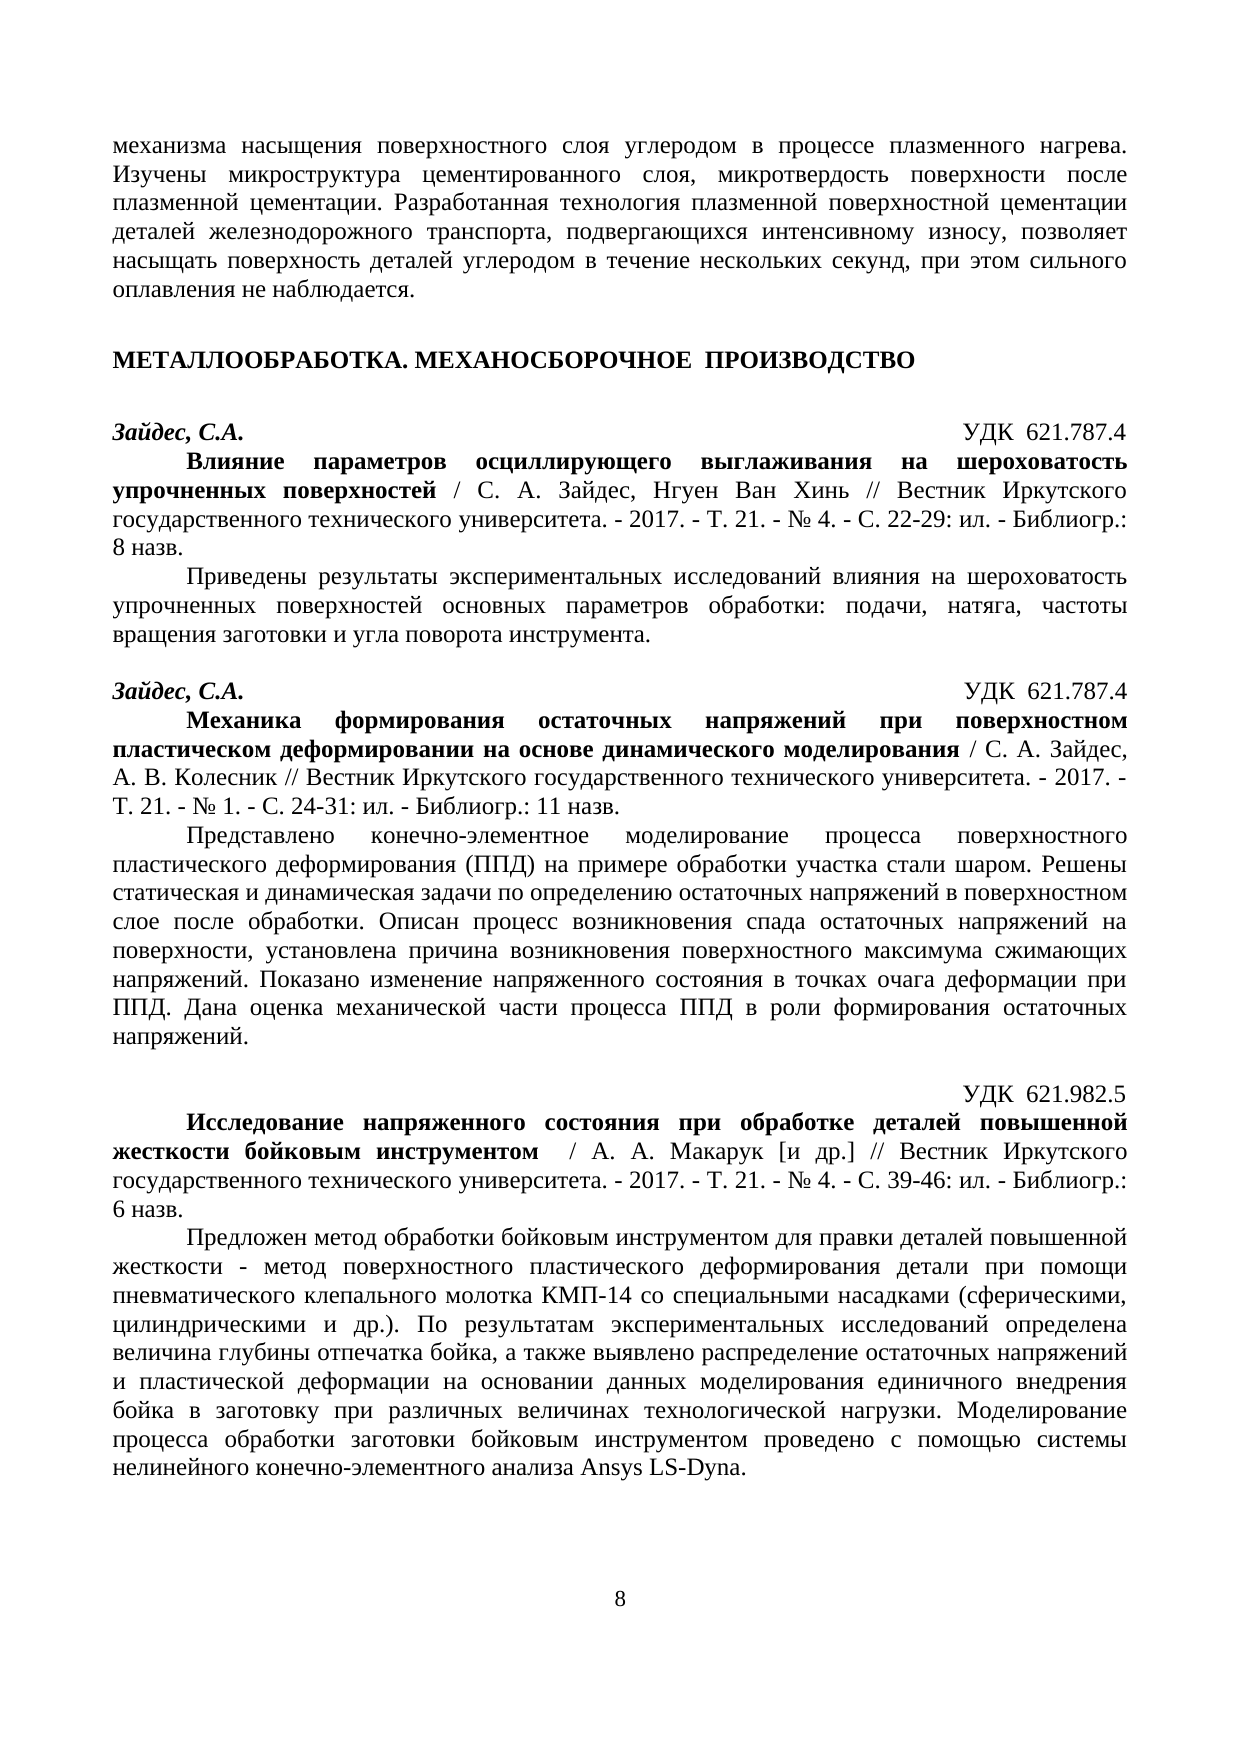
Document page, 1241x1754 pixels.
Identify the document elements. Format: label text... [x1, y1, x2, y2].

text Приведены результаты экспериментальных исследований влияния на шероховатость упрочненных поверхностей основных параметров обработки: подачи, натяга, частоты вращения заготовки и угла поворота инструмента. [112, 561, 1128, 647]
text Исследование напряженного состояния при обработке деталей повышенной жесткости бойковым инструментом / А. А. Макарук [и др.] // Вестник Иркутского государственного технического университета. - 2017. - Т. 21. - № 4. - С. 39-46: ил. - Библиогр.: 6 назв. [112, 1107, 1128, 1222]
text УДК 621.982.5 [924, 1079, 1128, 1107]
text МЕТАЛЛООБРАБОТКА. МЕХАНОСБОРОЧНОЕ ПРОИЗВОДСТВО [112, 346, 1128, 374]
text Предложен метод обработки бойковым инструментом для правки деталей повышенной жесткости - метод поверхностного пластического деформирования детали при помощи пневматического клепального молотка КМП-14 со специальными насадками (сферическими, цилиндрическими и др.). По результатам экспериментальных исследований определена величина глубины отпечатка бойка, а также выявлено распределение остаточных напряжений и пластической деформации на основании данных моделирования единичного внедрения бойка в заготовку при различных величинах технологической нагрузки. Моделирование процесса обработки заготовки бойковым инструментом проведено с помощью системы нелинейного конечно-элементного анализа Ansys LS-Dyna. [112, 1222, 1128, 1481]
text Механика формирования остаточных напряжений при поверхностном пластическом деформировании на основе динамического моделирования / С. А. Зайдес, А. В. Колесник // Вестник Иркутского государственного технического университета. - 2017. - Т. 21. - № 1. - С. 24-31: ил. - Библиогр.: 11 назв. [112, 705, 1128, 820]
text Зайдес, С.А. УДК 621.787.4 [112, 417, 1128, 446]
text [112, 130, 1128, 302]
text Влияние параметров осциллирующего выглаживания на шероховатость упрочненных поверхностей / С. А. Зайдес, Нгуен Ван Хинь // Вестник Иркутского государственного технического университета. - 2017. - Т. 21. - № 4. - С. 22-29: ил. - Библиогр.: 8 назв. [112, 446, 1128, 561]
text Зайдес, С.А. УДК 621.787.4 [112, 676, 1128, 705]
text Представлено конечно-элементное моделирование процесса поверхностного пластического деформирования (ППД) на примере обработки участка стали шаром. Решены статическая и динамическая задачи по определению остаточных напряжений в поверхностном слое после обработки. Описан процесс возникновения спада остаточных напряжений на поверхности, установлена причина возникновения поверхностного максимума сжимающих напряжений. Показано изменение напряженного состояния в точках очага деформации при ППД. Дана оценка механической части процесса ППД в роли формирования остаточных напряжений. [112, 820, 1128, 1050]
